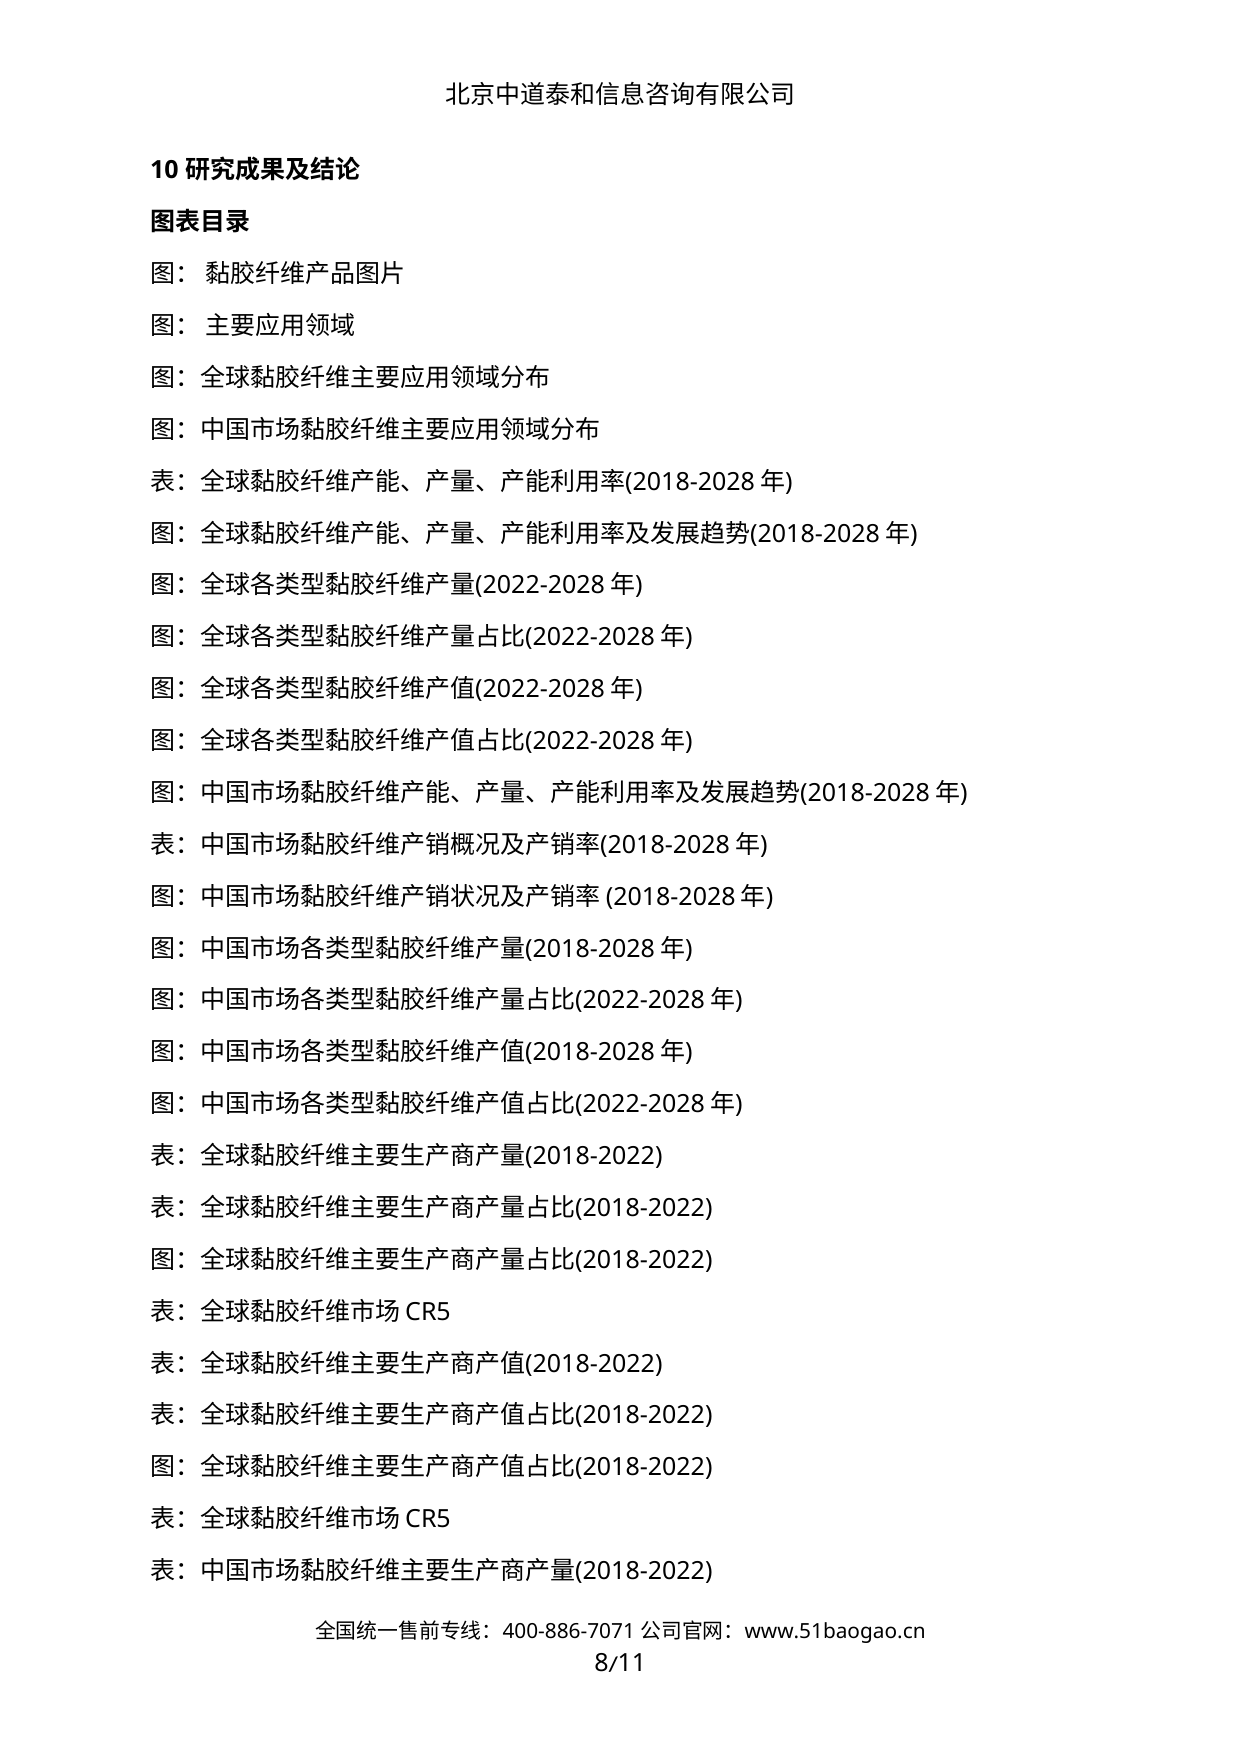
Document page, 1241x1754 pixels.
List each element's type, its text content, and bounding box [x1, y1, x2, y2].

text 图：全球各类型黏胶纤维产量(2022-2028年) [150, 565, 1090, 601]
text 图表目录 [150, 202, 1090, 238]
text 表：全球黏胶纤维主要生产商产值占比(2018-2022) [150, 1395, 1090, 1431]
text 表：全球黏胶纤维市场CR5 [150, 1499, 1090, 1535]
text 表：中国市场黏胶纤维产销概况及产销率(2018-2028年) [150, 824, 1090, 861]
text 图：全球黏胶纤维产能、产量、产能利用率及发展趋势(2018-2028年) [150, 513, 1090, 549]
text 表：全球黏胶纤维主要生产商产量(2018-2022) [150, 1136, 1090, 1172]
text 表：全球黏胶纤维主要生产商产量占比(2018-2022) [150, 1187, 1090, 1224]
text 图：中国市场黏胶纤维产销状况及产销率 (2018-2028年) [150, 876, 1090, 912]
text 图：全球黏胶纤维主要应用领域分布 [150, 357, 1090, 394]
text 图：全球黏胶纤维主要生产商产量占比(2018-2022) [150, 1239, 1090, 1276]
text 图：中国市场黏胶纤维产能、产量、产能利用率及发展趋势(2018-2028年) [150, 772, 1090, 809]
text 10 研究成果及结论 [150, 150, 1090, 186]
text 图：全球各类型黏胶纤维产值占比(2022-2028年) [150, 721, 1090, 757]
text 图：中国市场各类型黏胶纤维产值占比(2022-2028年) [150, 1084, 1090, 1120]
text 图：全球各类型黏胶纤维产值(2022-2028年) [150, 669, 1090, 705]
text 表：全球黏胶纤维市场CR5 [150, 1291, 1090, 1327]
text 表：中国市场黏胶纤维主要生产商产量(2018-2022) [150, 1551, 1090, 1587]
text 图：全球黏胶纤维主要生产商产值占比(2018-2022) [150, 1447, 1090, 1483]
text 图：全球各类型黏胶纤维产量占比(2022-2028年) [150, 617, 1090, 653]
text 图： 黏胶纤维产品图片 [150, 254, 1090, 290]
text 图：中国市场黏胶纤维主要应用领域分布 [150, 409, 1090, 446]
text 图：中国市场各类型黏胶纤维产量(2018-2028年) [150, 928, 1090, 964]
text 图：中国市场各类型黏胶纤维产量占比(2022-2028年) [150, 980, 1090, 1016]
text 图：中国市场各类型黏胶纤维产值(2018-2028年) [150, 1032, 1090, 1068]
text 表：全球黏胶纤维主要生产商产值(2018-2022) [150, 1343, 1090, 1379]
text 表：全球黏胶纤维产能、产量、产能利用率(2018-2028年) [150, 461, 1090, 497]
text 图： 主要应用领域 [150, 306, 1090, 342]
